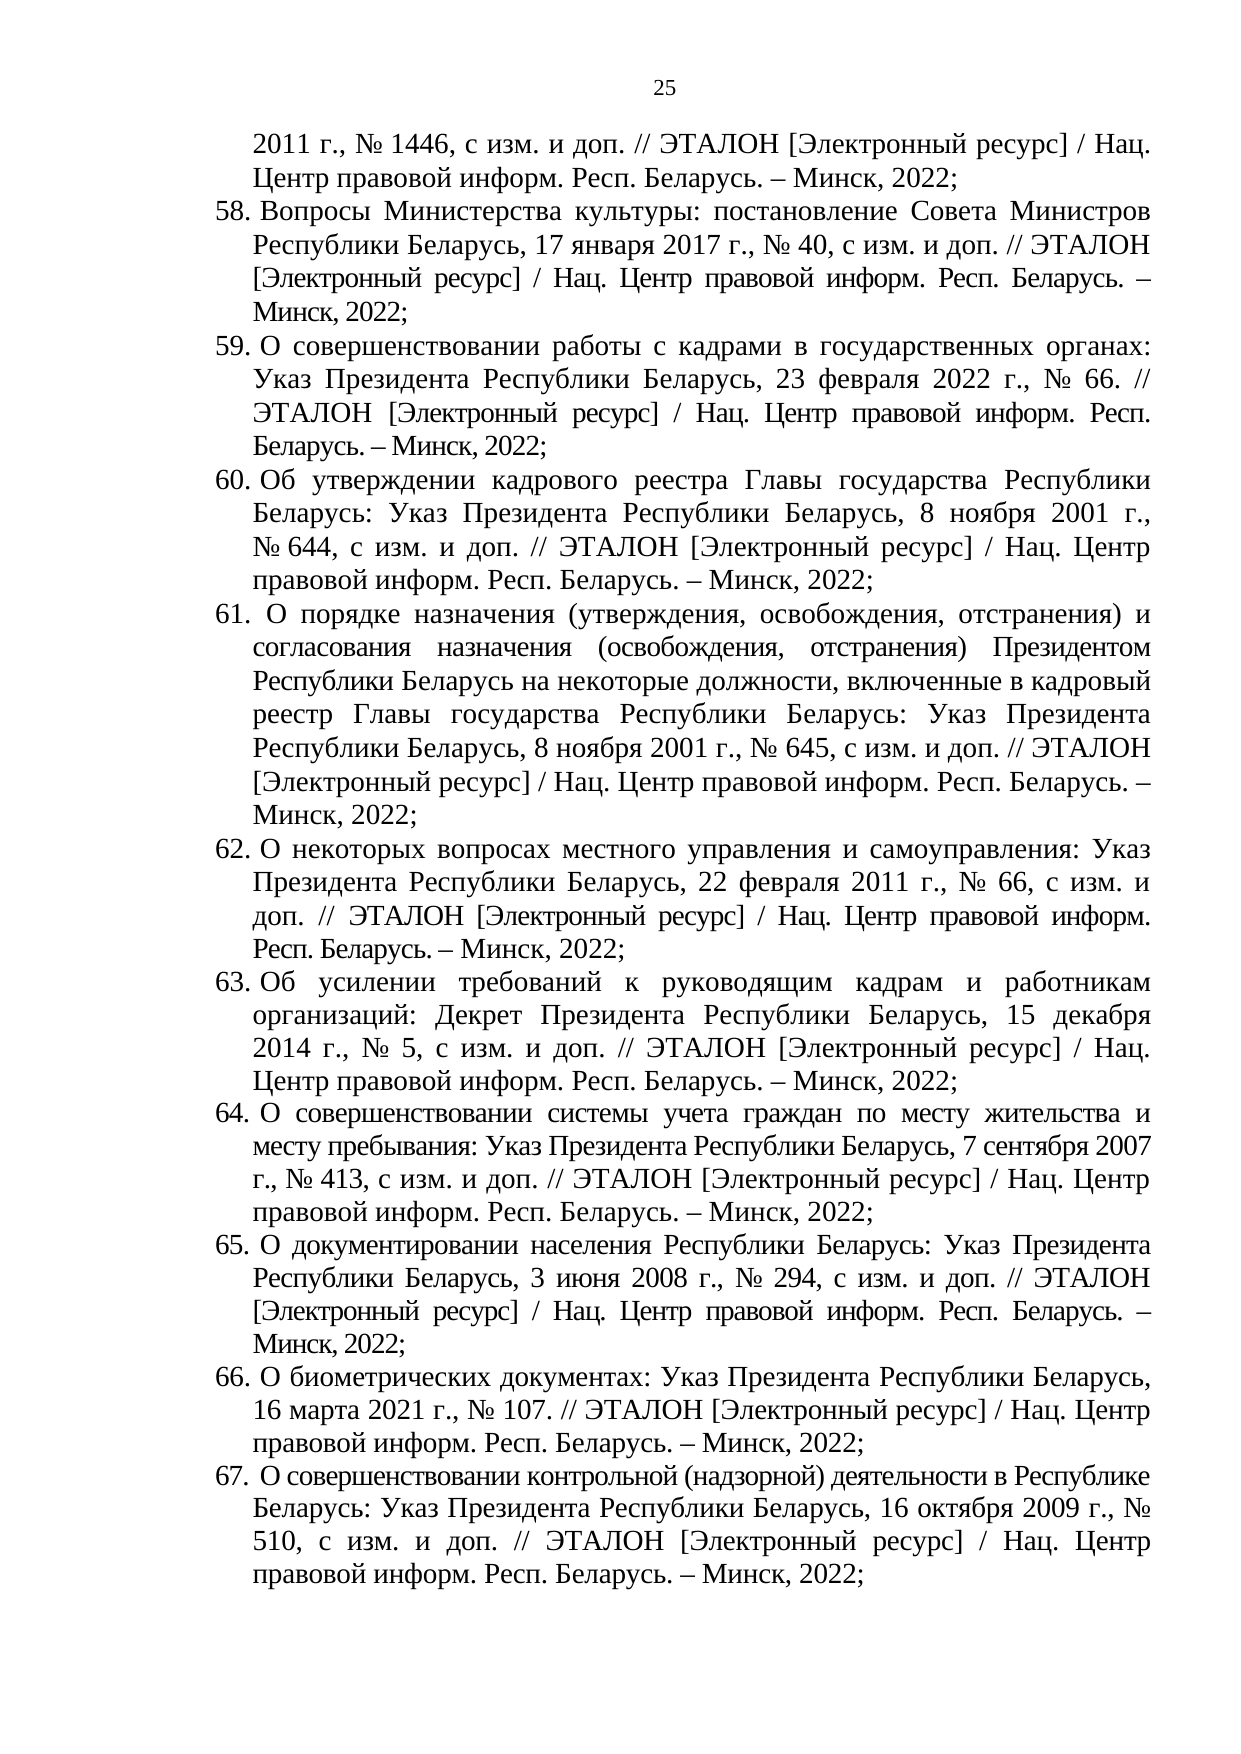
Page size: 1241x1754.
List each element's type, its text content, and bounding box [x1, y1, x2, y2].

list О некоторых вопросах местного управления и самоуправления: Указ Президента Республики Беларусь, 22 февраля 2011 г., № 66, с изм. и доп. // ЭТАЛОН [Электронный ресурс] / Нац. Центр правовой информ. Респ. Беларусь. – Минск, 2022; [215, 831, 1152, 965]
list Об усилении требований к руководящим кадрам и работникам организаций: Декрет Президента Республики Беларусь, 15 декабря 2014 г., № 5, с изм. и доп. // ЭТАЛОН [Электронный ресурс] / Нац. Центр правовой информ. Респ. Беларусь. – Минск, 2022; [215, 965, 1152, 1097]
list О совершенствовании контрольной (надзорной) деятельности в Республике Беларусь: Указ Президента Республики Беларусь, 16 октября 2009 г., № 510, с изм. и доп. // ЭТАЛОН [Электронный ресурс] / Нац. Центр правовой информ. Респ. Беларусь. – Минск, 2022; [215, 1459, 1152, 1590]
list О биометрических документах: Указ Президента Республики Беларусь, 16 марта 2021 г., № 107. // ЭТАЛОН [Электронный ресурс] / Нац. Центр правовой информ. Респ. Беларусь. – Минск, 2022; [215, 1360, 1152, 1459]
list О совершенствовании работы с кадрами в государственных органах: Указ Президента Республики Беларусь, 23 февраля 2022 г., № 66. // ЭТАЛОН [Электронный ресурс] / Нац. Центр правовой информ. Респ. Беларусь. – Минск, 2022; [215, 328, 1152, 462]
list О порядке назначения (утверждения, освобождения, отстранения) и согласования назначения (освобождения, отстранения) Президентом Республики Беларусь на некоторые должности, включенные в кадровый реестр Главы государства Республики Беларусь: Указ Президента Республики Беларусь, 8 ноября 2001 г., № 645, с изм. и доп. // ЭТАЛОН [Электронный ресурс] / Нац. Центр правовой информ. Респ. Беларусь. – Минск, 2022; [215, 596, 1152, 831]
list Вопросы Министерства культуры: постановление Совета Министров Республики Беларусь, 17 января 2017 г., № 40, с изм. и доп. // ЭТАЛОН [Электронный ресурс] / Нац. Центр правовой информ. Респ. Беларусь. – Минск, 2022; [215, 193, 1152, 328]
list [215, 126, 1152, 193]
list Об утверждении кадрового реестра Главы государства Республики Беларусь: Указ Президента Республики Беларусь, 8 ноября 2001 г., № 644, с изм. и доп. // ЭТАЛОН [Электронный ресурс] / Нац. Центр правовой информ. Респ. Беларусь. – Минск, 2022; [215, 462, 1152, 596]
list О документировании населения Республики Беларусь: Указ Президента Республики Беларусь, 3 июня 2008 г., № 294, с изм. и доп. // ЭТАЛОН [Электронный ресурс] / Нац. Центр правовой информ. Респ. Беларусь. – Минск, 2022; [215, 1228, 1152, 1360]
list О совершенствовании системы учета граждан по месту жительства и месту пребывания: Указ Президента Республики Беларусь, 7 сентября 2007 г., № 413, с изм. и доп. // ЭТАЛОН [Электронный ресурс] / Нац. Центр правовой информ. Респ. Беларусь. – Минск, 2022; [215, 1097, 1152, 1228]
